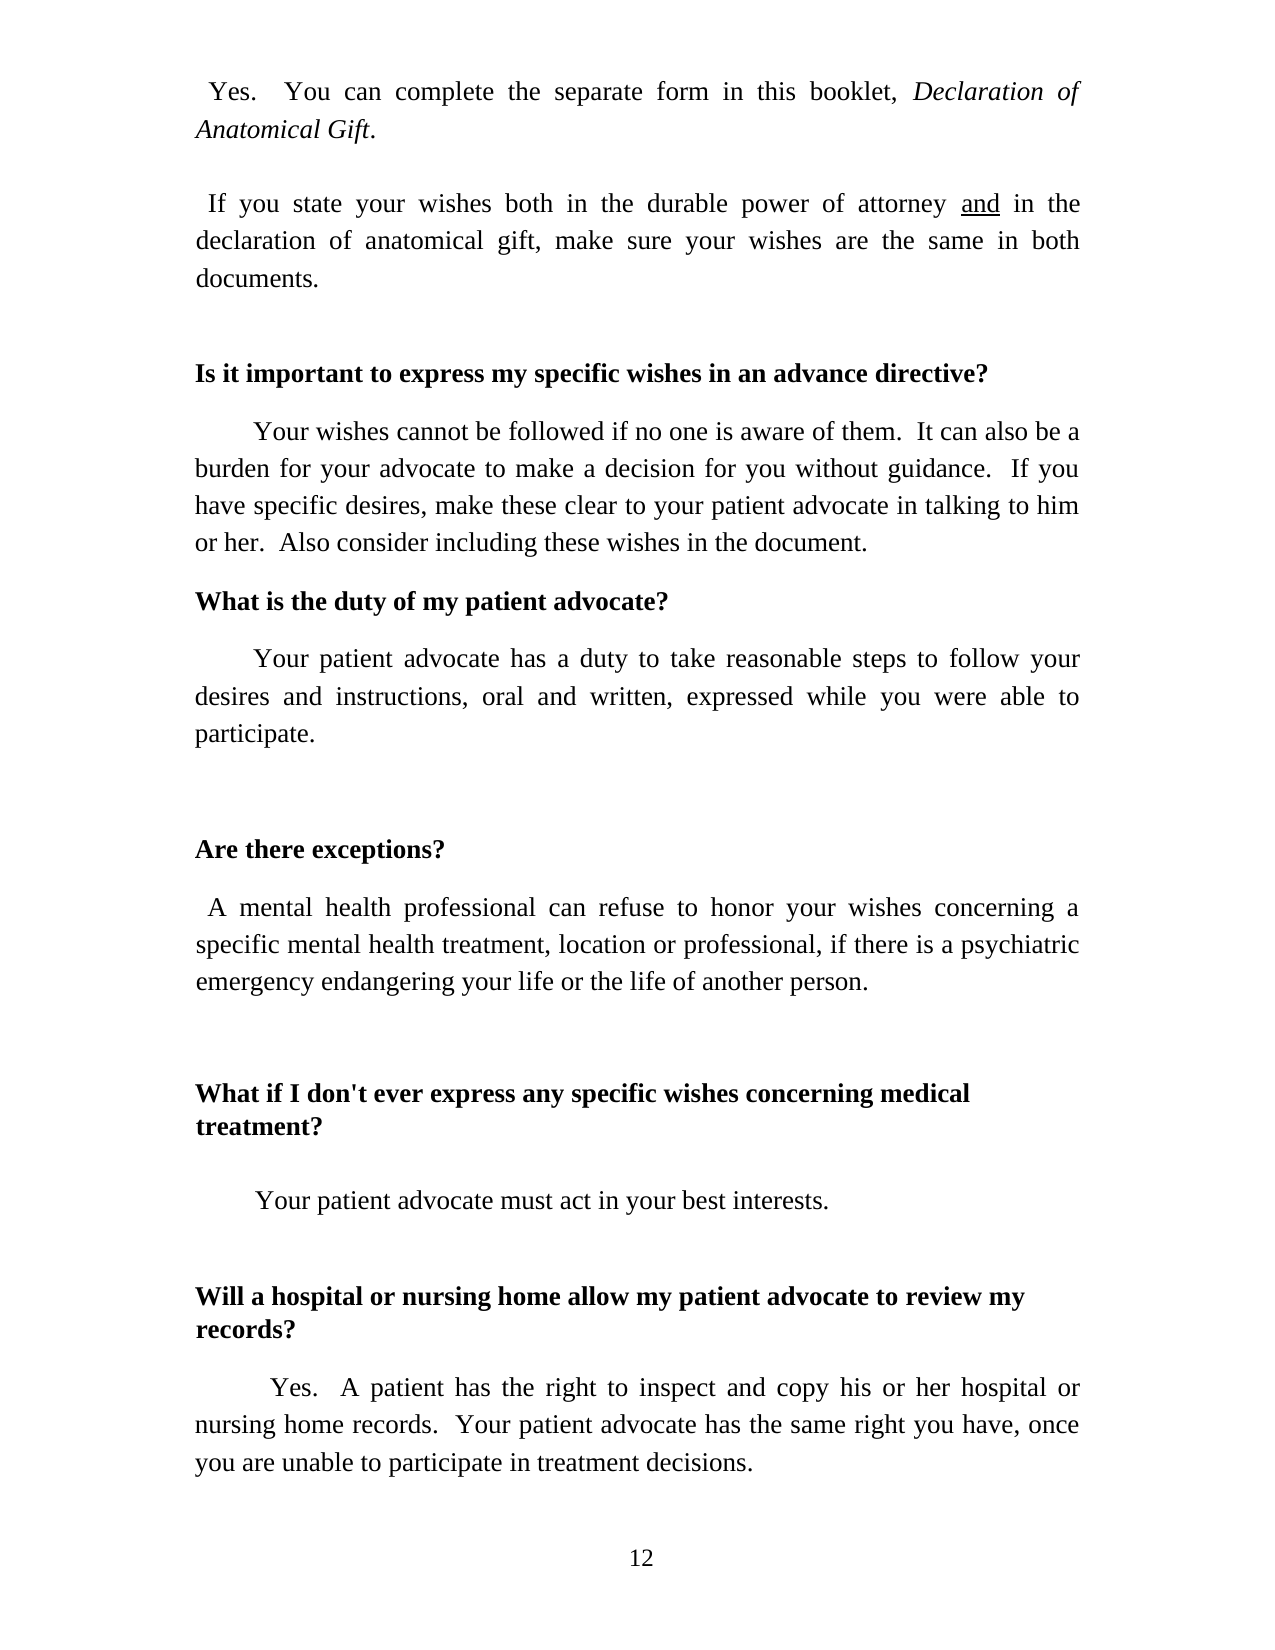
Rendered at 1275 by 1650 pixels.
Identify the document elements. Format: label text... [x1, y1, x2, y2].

text A mental health professional can refuse to honor your wishes concerning a specific mental health treatment, location or professional, if there is a psychiatric emergency endangering your life or the life of another person. [194, 891, 1081, 997]
text Yes. A patient has the right to inspect and copy his or her hospital or nursing home records. Your patient advocate has the same right you have, once you are unable to participate in treatment decisions. [194, 1371, 1081, 1477]
text Your wishes cannot be followed if no one is aware of them. It can also be a burden for your advocate to make a decision for you without guidance. If you have specific desires, make these clear to your patient advocate in talking to him or her. Also consider including these wishes in the document. [194, 414, 1081, 558]
text Is it important to express my specific wishes in an advance directive? [194, 357, 1088, 388]
text Will a hospital or nursing home allow my patient advocate to review my records? [194, 1280, 1088, 1344]
text What is the duty of my patient advocate? [194, 584, 1088, 616]
text Yes. You can complete the separate form in this booklet, Declaration of Anatomical Gift. [194, 76, 1081, 144]
text Your patient advocate has a duty to take reasonable steps to follow your desires and instructions, oral and written, expressed while you were able to participate. [194, 642, 1081, 748]
text Are there exceptions? [194, 833, 1088, 864]
text Your patient advocate must act in your best interests. [254, 1184, 1081, 1215]
text If you state your wishes both in the durable power of attorney and in the declaration of anatomical gift, make sure your wishes are the same in both documents. [194, 187, 1081, 293]
text What if I don't ever express any specific wishes concerning medical treatment? [194, 1077, 1088, 1142]
